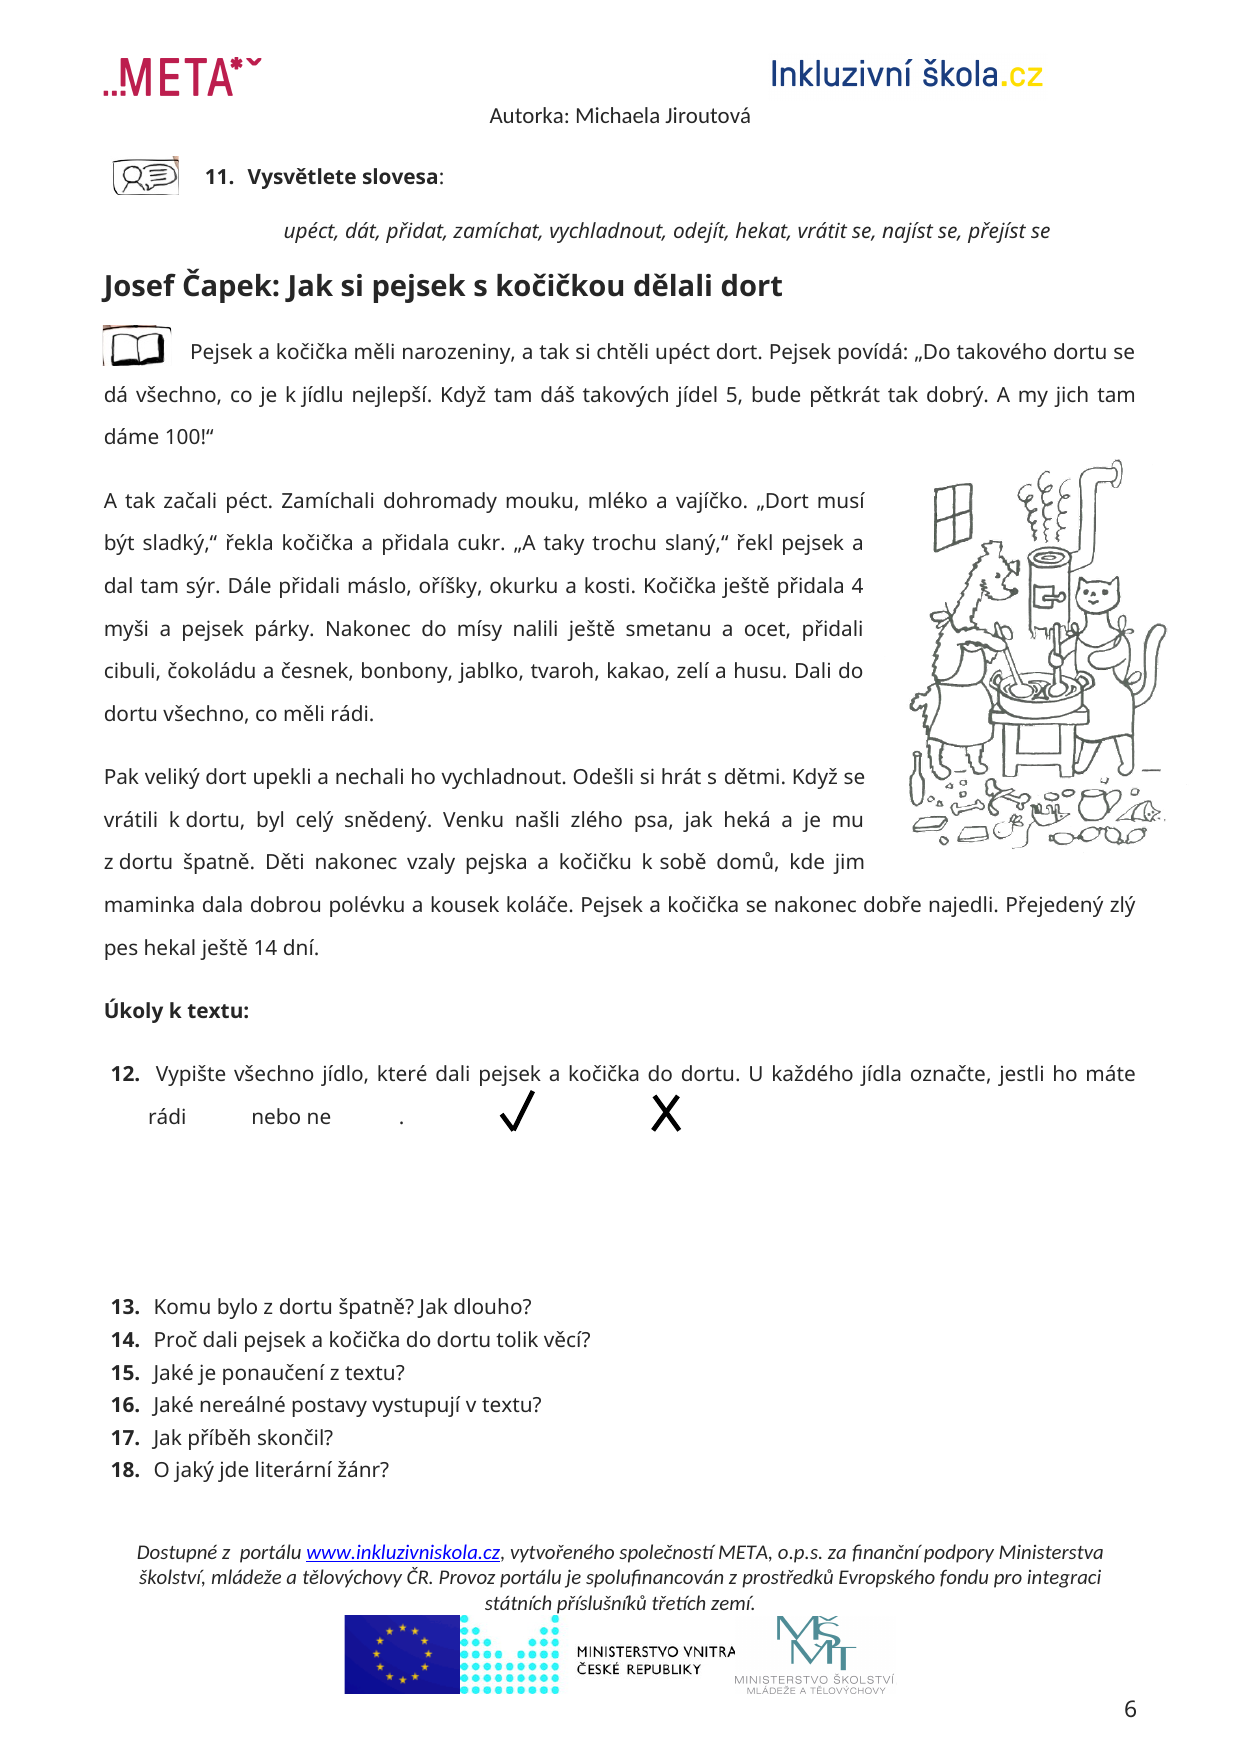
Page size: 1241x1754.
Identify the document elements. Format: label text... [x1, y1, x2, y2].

text Josef Čapek: Jak si pejsek s kočičkou dělali dort [103, 265, 1137, 305]
picture [767, 53, 1049, 101]
list Jak příběh skončil? [110, 1423, 1137, 1451]
list Jaké nereálné postavy vystupují v textu? [110, 1390, 1137, 1419]
picture [103, 57, 262, 96]
picture [884, 451, 1189, 863]
text upéct, dát, přidat, zamíchat, vychladnout, odejít, hekat, vrátit se, najíst se, přejíst se [103, 216, 1137, 244]
text Pejsek a kočička měli narozeniny, a tak si chtěli upéct dort. Pejsek povídá: „Do takového dortu se dá všechno, co je k jídlu nejlepší. Když tam dáš takových jídel 5, bude pětkrát tak dobrý. A my jich tam dáme 100!“ [103, 337, 1137, 451]
list Proč dali pejsek a kočička do dortu tolik věcí? [110, 1325, 1137, 1353]
text A tak začali péct. Zamíchali dohromady mouku, mléko a vajíčko. „Dort musí být sladký,“ řekla kočička a přidala cukr. „A taky trochu slaný,“ řekl pejsek a dal tam sýr. Dále přidali máslo, oříšky, okurku a kosti. Kočička ještě přidala 4 myši a pejsek párky. Nakonec do mísy nalili ještě smetanu a ocet, přidali cibuli, čokoládu a česnek, bonbony, jablko, tvaroh, kakao, zelí a husu. Dali do dortu všechno, co měli rádi. [103, 486, 1137, 727]
list Vysvětlete slovesa: [179, 162, 1137, 191]
list Komu bylo z dortu špatně? Jak dlouho? [110, 1292, 1137, 1321]
text Pak veliký dort upekli a nechali ho vychladnout. Odešli si hrát s dětmi. Když se vrátili k dortu, byl celý snědený. Venku našli zlého psa, jak heká a je mu z dortu špatně. Děti nakonec vzaly pejska a kočičku k sobě domů, kde jim maminka dala dobrou polévku a kousek koláče. Pejsek a kočička se nakonec dobře najedli. Přejedený zlý pes hekal ještě 14 dní. [103, 762, 1137, 961]
picture [102, 325, 172, 366]
picture [344, 1615, 897, 1694]
list O jaký jde literární žánr? [110, 1456, 1137, 1484]
list Vypište všechno jídlo, které dali pejsek a kočička do dortu. U každého jídla označte, jestli ho máte rádi nebo ne . [110, 1059, 1137, 1131]
picture [110, 156, 179, 195]
text Úkoly k textu: [103, 996, 1137, 1024]
list Jaké je ponaučení z textu? [110, 1358, 1137, 1386]
